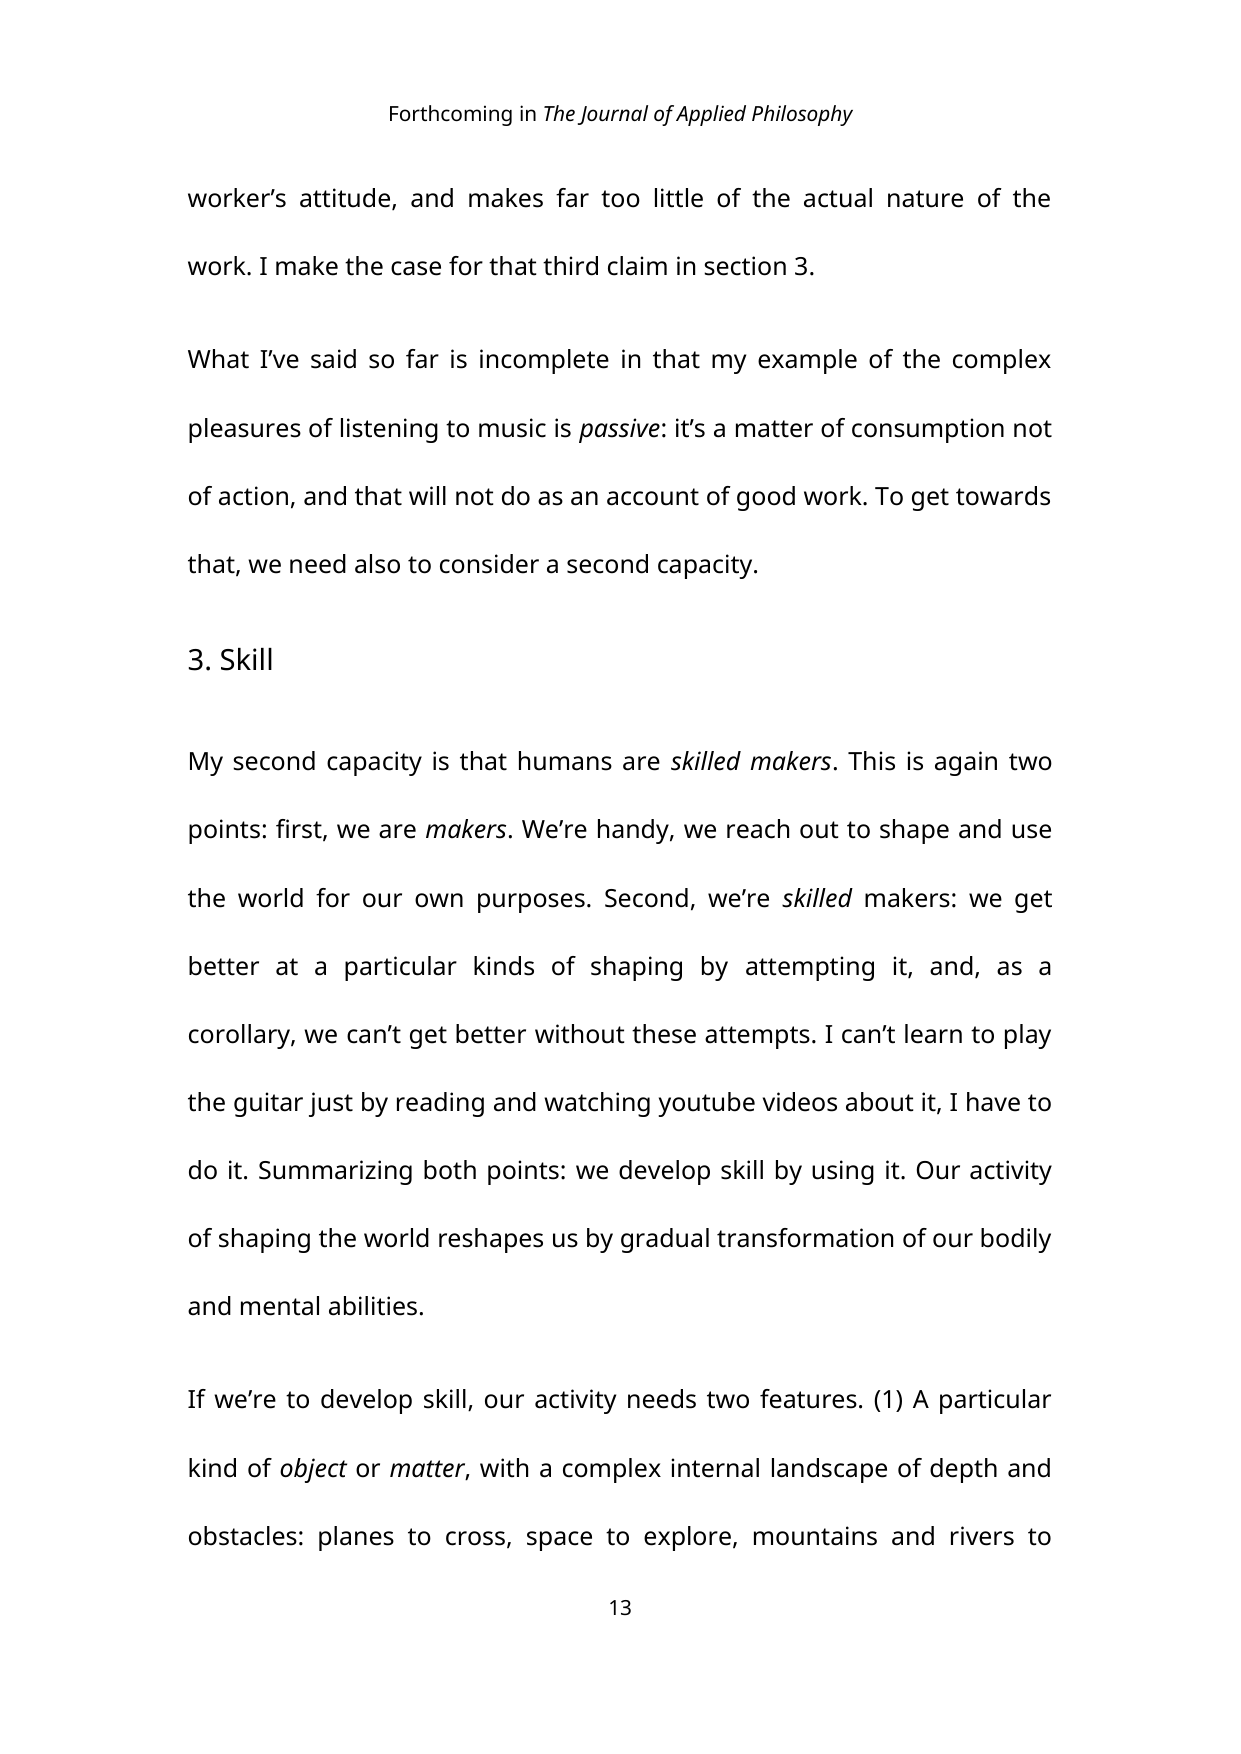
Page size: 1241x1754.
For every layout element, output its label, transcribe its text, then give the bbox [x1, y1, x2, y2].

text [187, 1382, 1053, 1552]
subtitle 3. Skill [187, 639, 1053, 679]
text My second capacity is that humans are skilled makers. This is again two points: first, we are makers. We’re handy, we reach out to shape and use the world for our own purposes. Second, we’re skilled makers: we get better at a particular kinds of shaping by attempting it, and, as a corollary, we can’t get better without these attempts. I can’t learn to play the guitar just by reading and watching youtube videos about it, I have to do it. Summarizing both points: we develop skill by using it. Our activity of shaping the world reshapes us by gradual transformation of our bodily and mental abilities. [187, 744, 1053, 1323]
text What I’ve said so far is incomplete in that my example of the complex pleasures of listening to music is passive: it’s a matter of consumption not of action, and that will not do as an account of good work. To get towards that, we need also to consider a second capacity. [187, 342, 1053, 581]
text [187, 181, 1053, 283]
